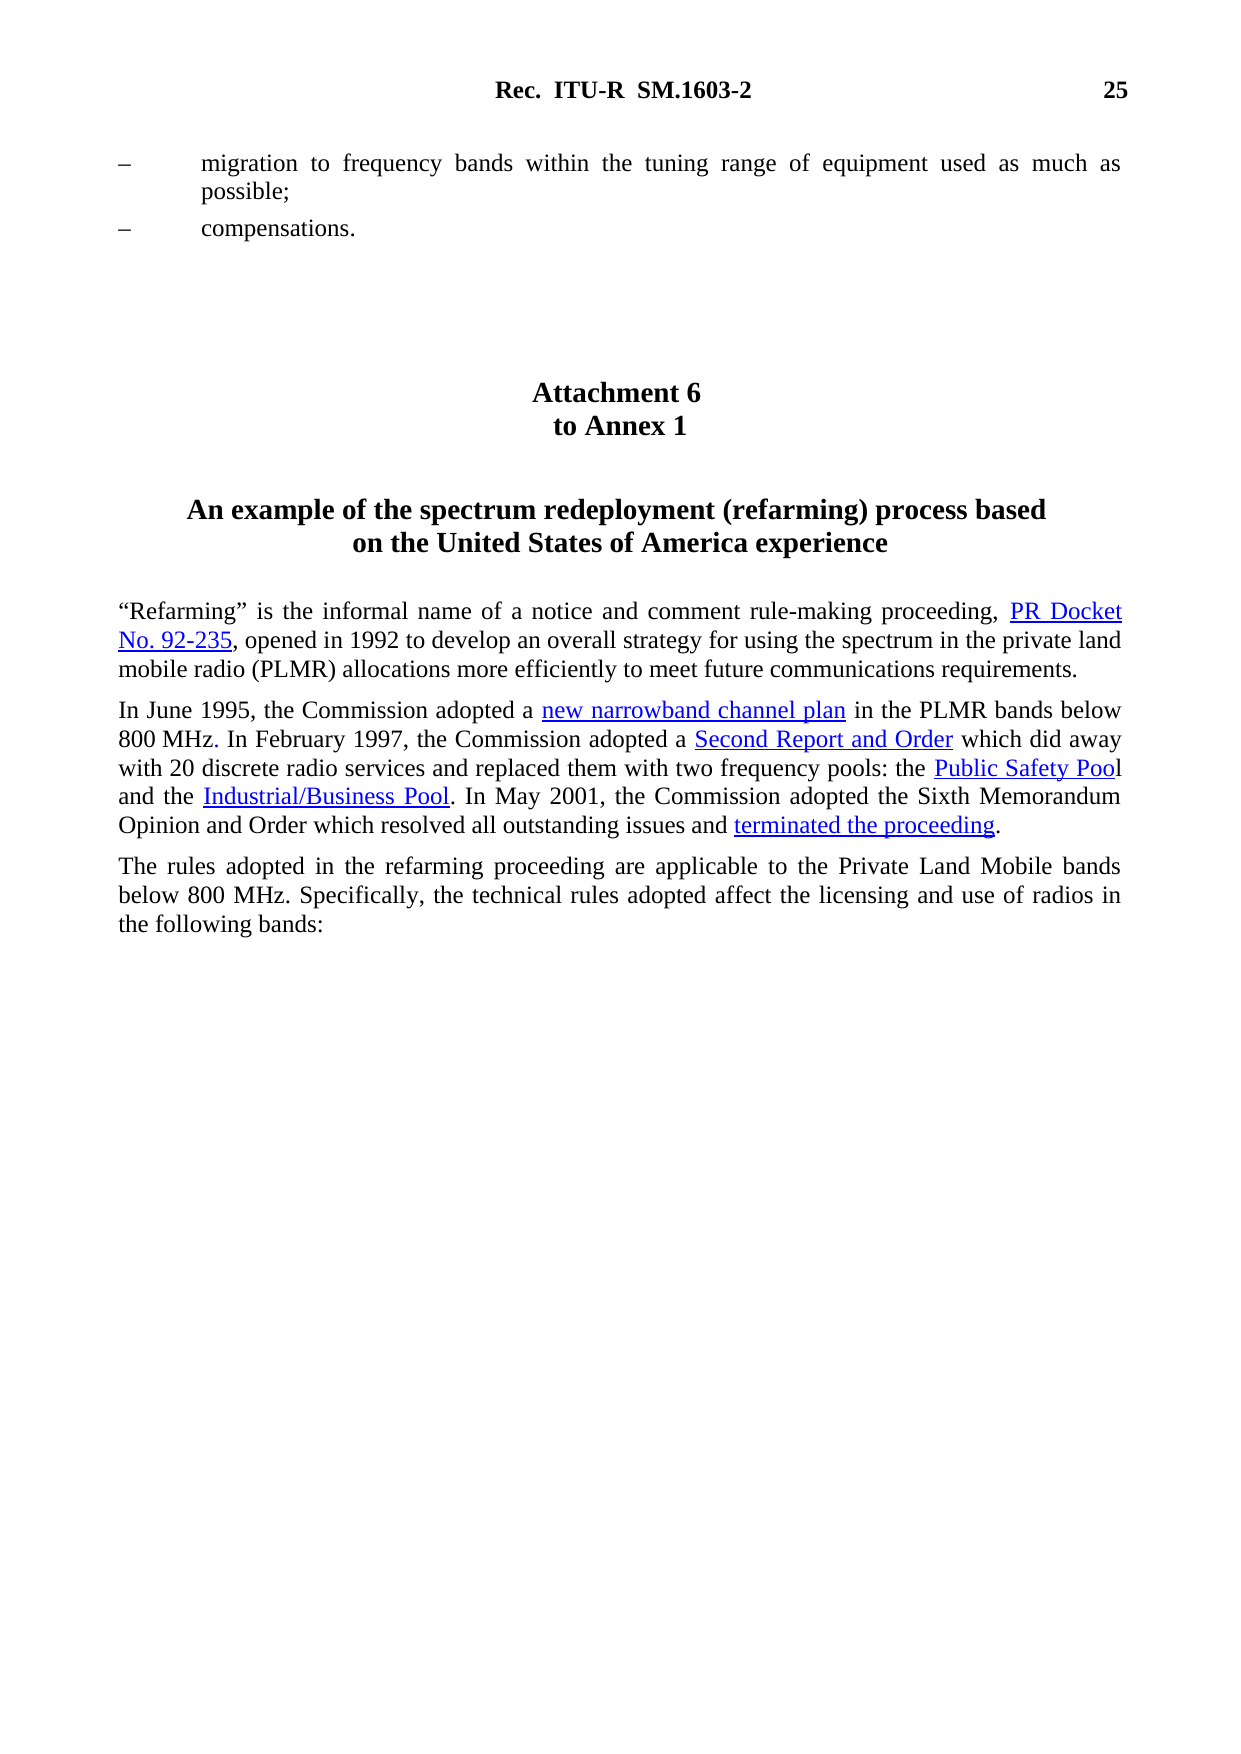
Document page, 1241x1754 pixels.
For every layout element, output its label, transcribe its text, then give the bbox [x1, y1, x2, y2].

text – migration to frequency bands within the tuning range of equipment used as much as possible; [118, 148, 1122, 205]
text – compensations. [118, 213, 1122, 242]
title An example of the spectrum redeployment (refarming) process based on the United States of America experience [118, 492, 1122, 559]
title Attachment 6 to Annex 1 [118, 375, 1122, 442]
text In June 1995, the Commission adopted a new narrowband channel plan in the PLMR bands below 800 MHz. In February 1997, the Commission adopted a Second Report and Order which did away with 20 discrete radio services and replaced them with two frequency pools: the Public Safety Pool and the Industrial/Business Pool. In May 2001, the Commission adopted the Sixth Memorandum Opinion and Order which resolved all outstanding issues and terminated the proceeding. [118, 695, 1122, 839]
text The rules adopted in the refarming proceeding are applicable to the Private Land Mobile bands below 800 MHz. Specifically, the technical rules adopted affect the licensing and use of radios in the following bands: [118, 851, 1122, 938]
text “Refarming” is the informal name of a notice and comment rule-making proceeding, PR Docket No. 92-235, opened in 1992 to develop an overall strategy for using the spectrum in the private land mobile radio (PLMR) allocations more efficiently to meet future communications requirements. [118, 596, 1122, 683]
